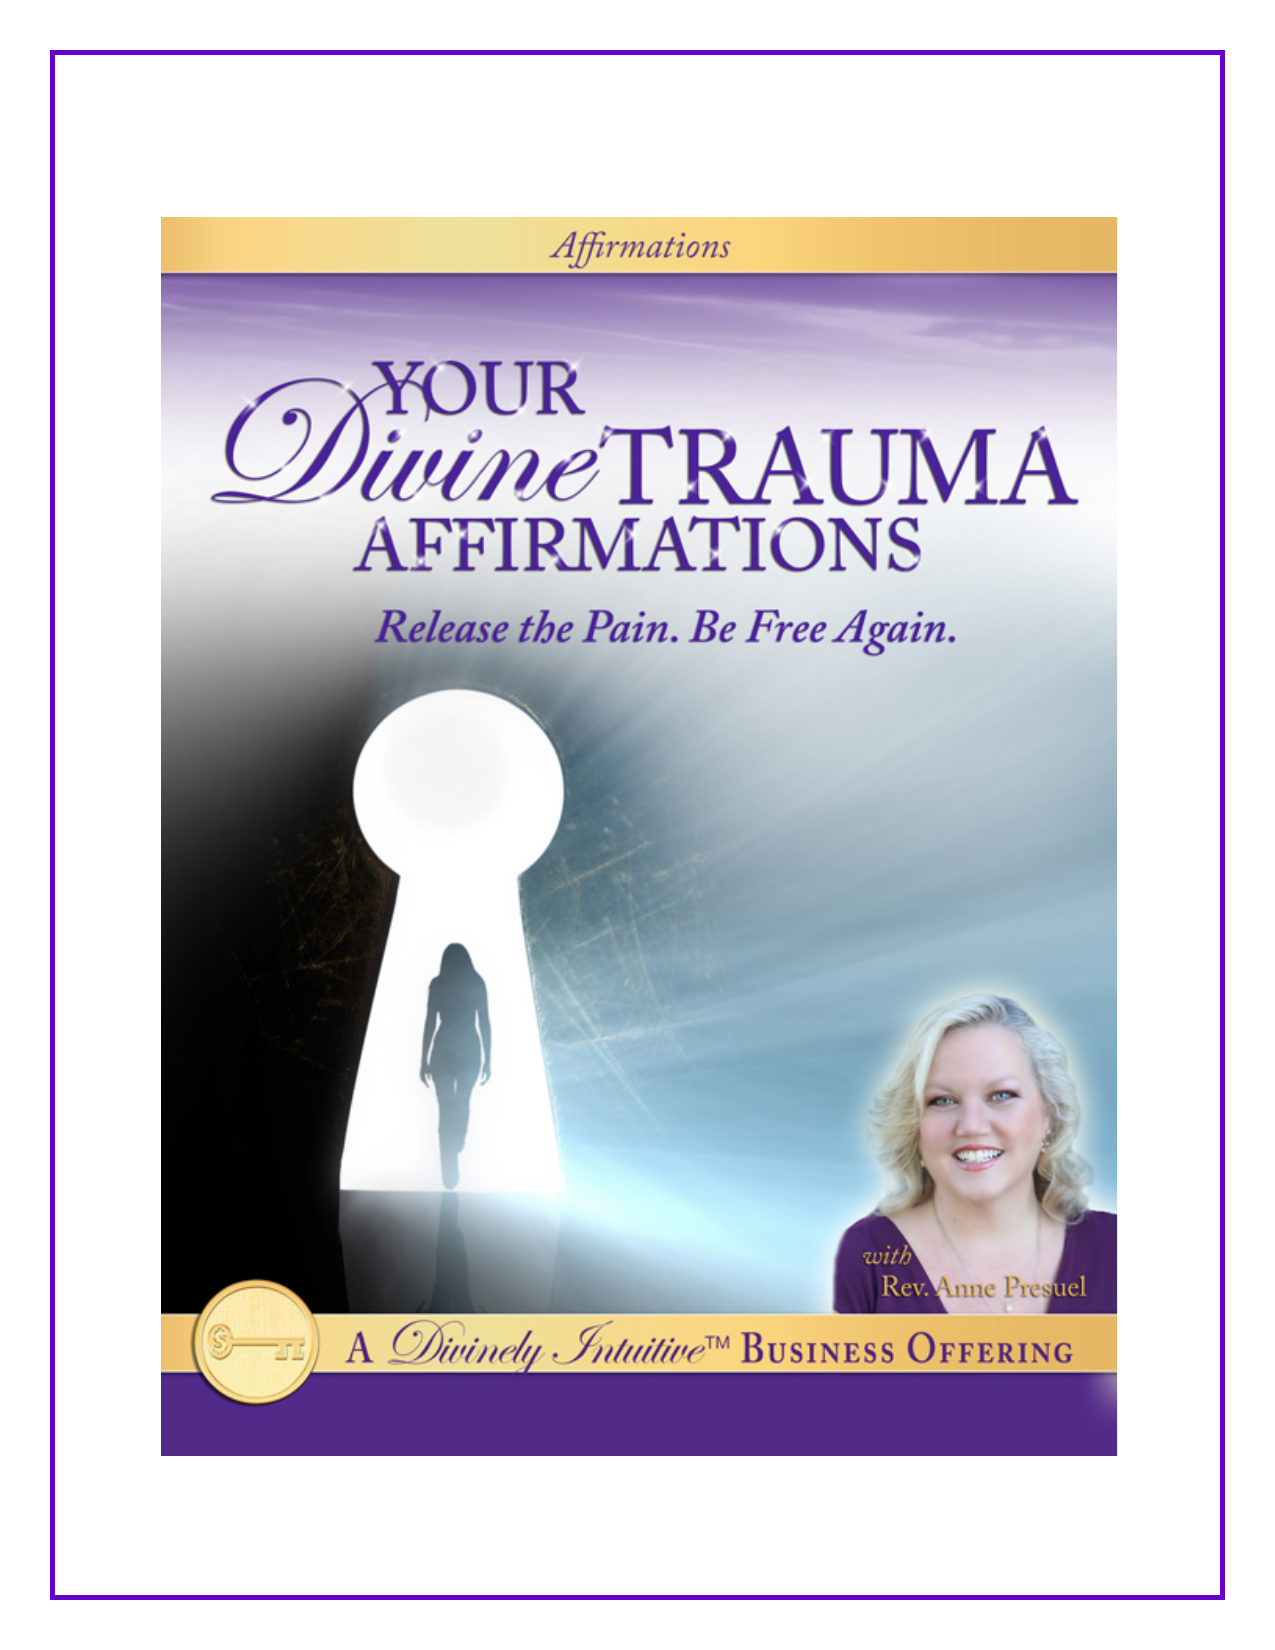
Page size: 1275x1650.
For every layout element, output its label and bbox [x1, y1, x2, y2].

picture [161, 217, 1118, 1456]
